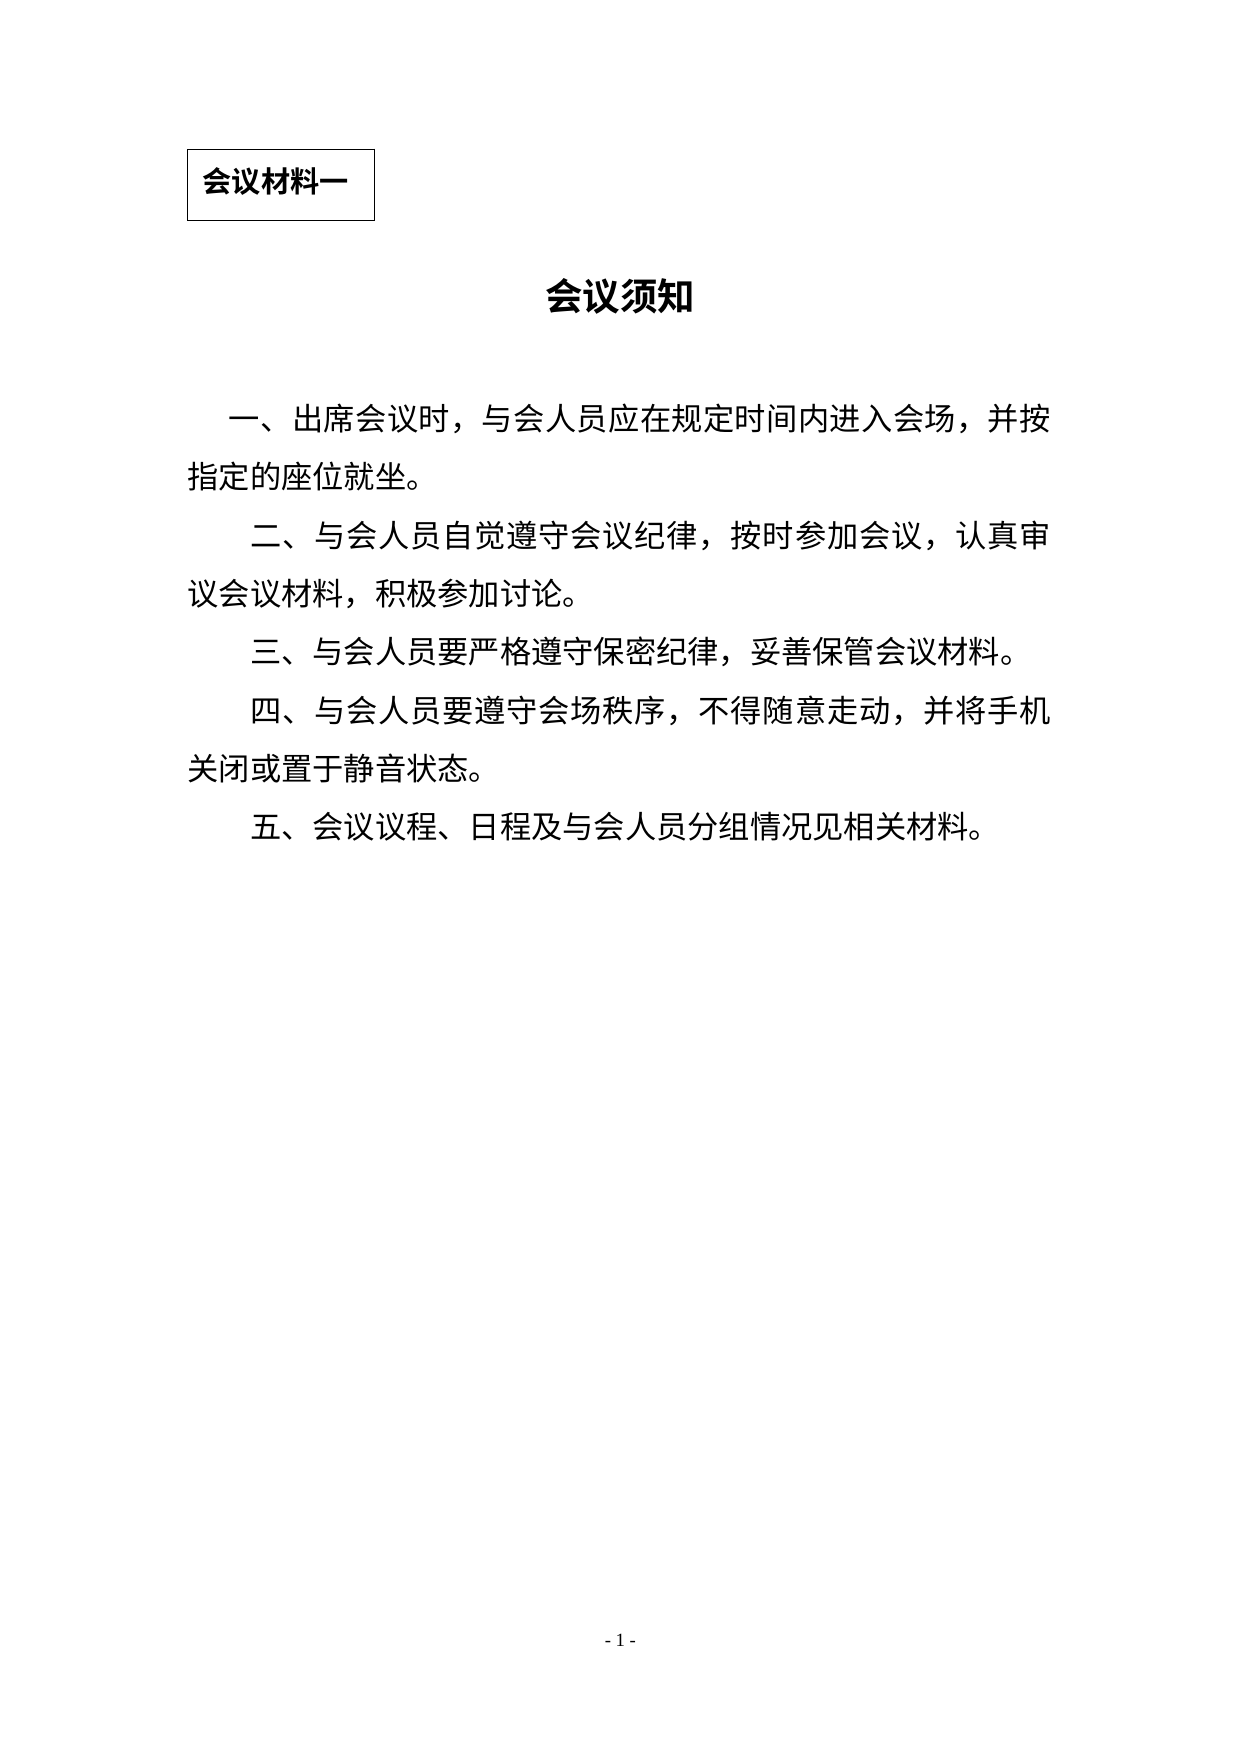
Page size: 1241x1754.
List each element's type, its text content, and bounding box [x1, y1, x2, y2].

text 一、出席会议时，与会人员应在规定时间内进入会场，并按指定的座位就坐。 [187, 384, 1053, 501]
subtitle 会议须知 [187, 263, 1053, 326]
text 三、与会人员要严格遵守保密纪律，妥善保管会议材料。 [187, 617, 1053, 676]
text 二、与会人员自觉遵守会议纪律，按时参加会议，认真审议会议材料，积极参加讨论。 [187, 501, 1053, 617]
text 四、与会人员要遵守会场秩序，不得随意走动，并将手机关闭或置于静音状态。 [187, 676, 1053, 792]
text 五、会议议程、日程及与会人员分组情况见相关材料。 [187, 792, 1053, 851]
